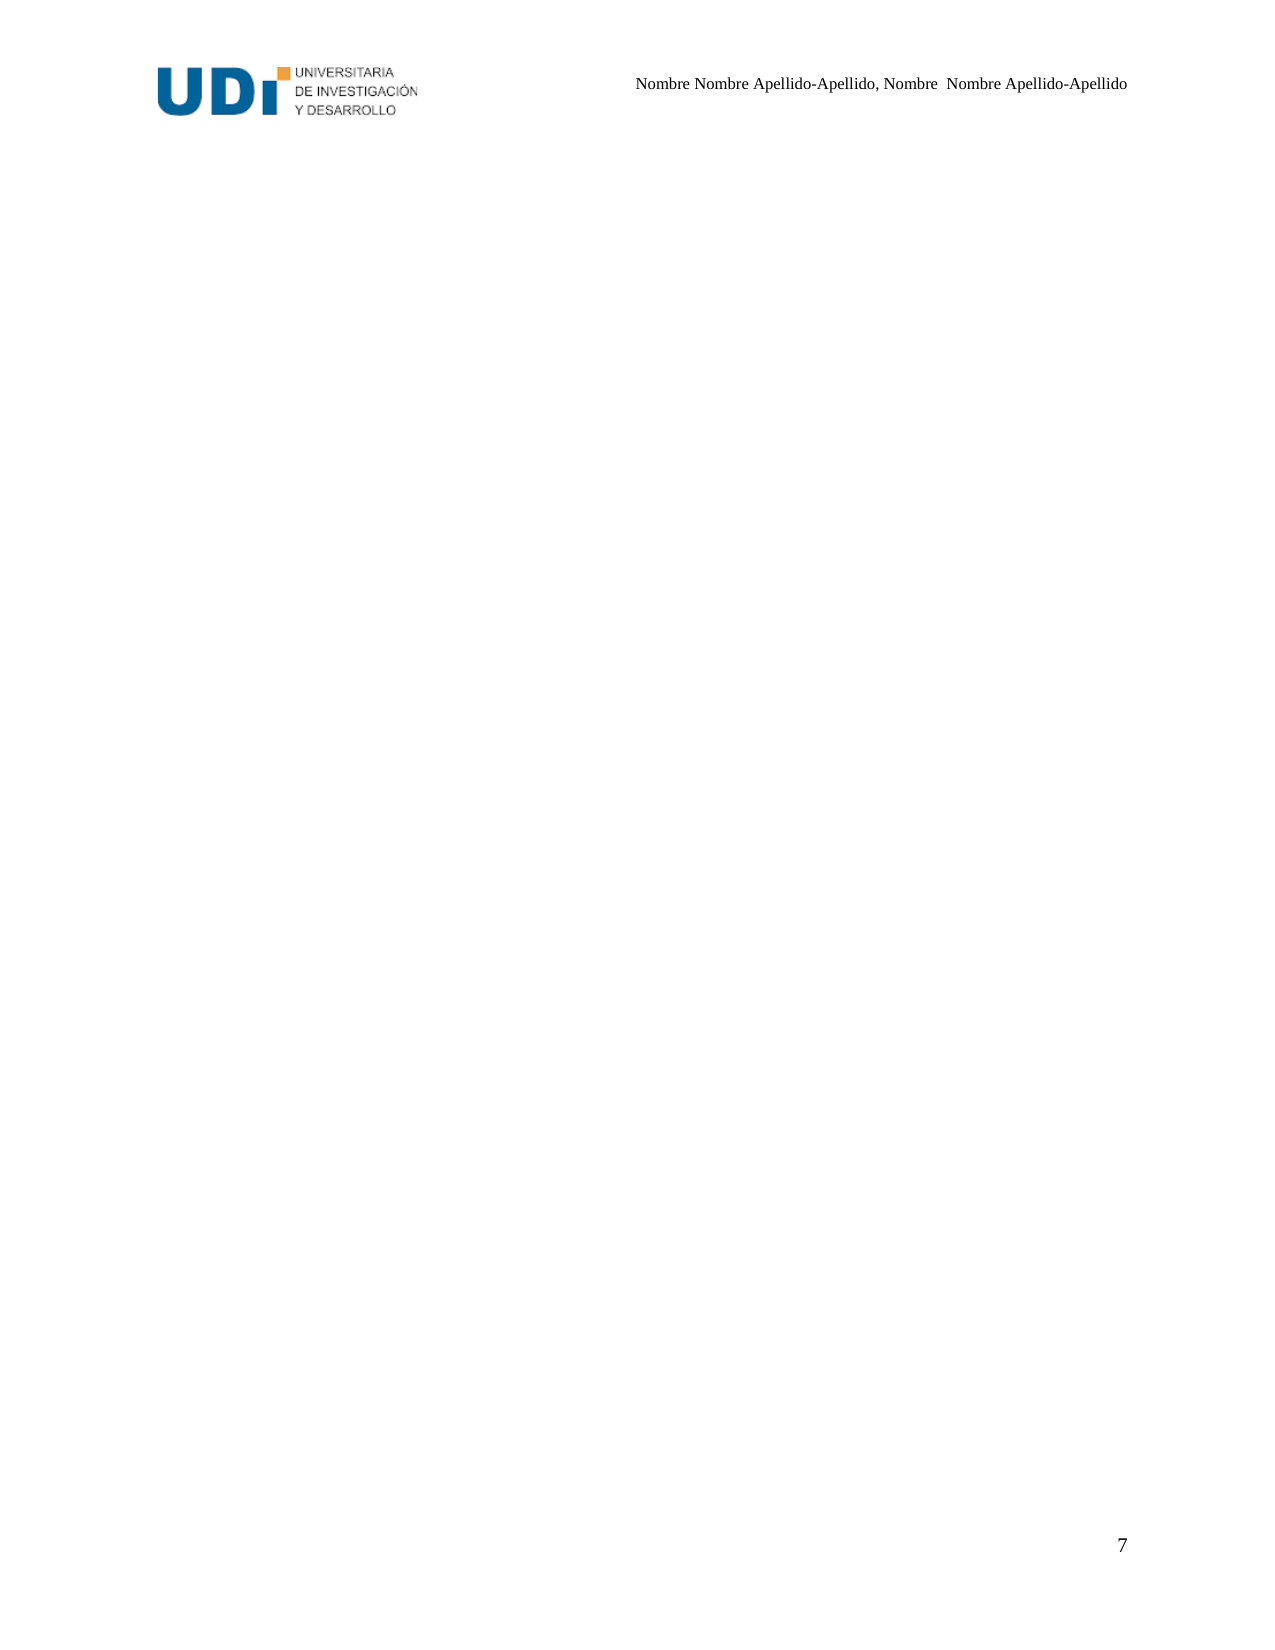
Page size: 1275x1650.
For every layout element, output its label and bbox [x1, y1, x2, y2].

picture [157, 67, 418, 116]
